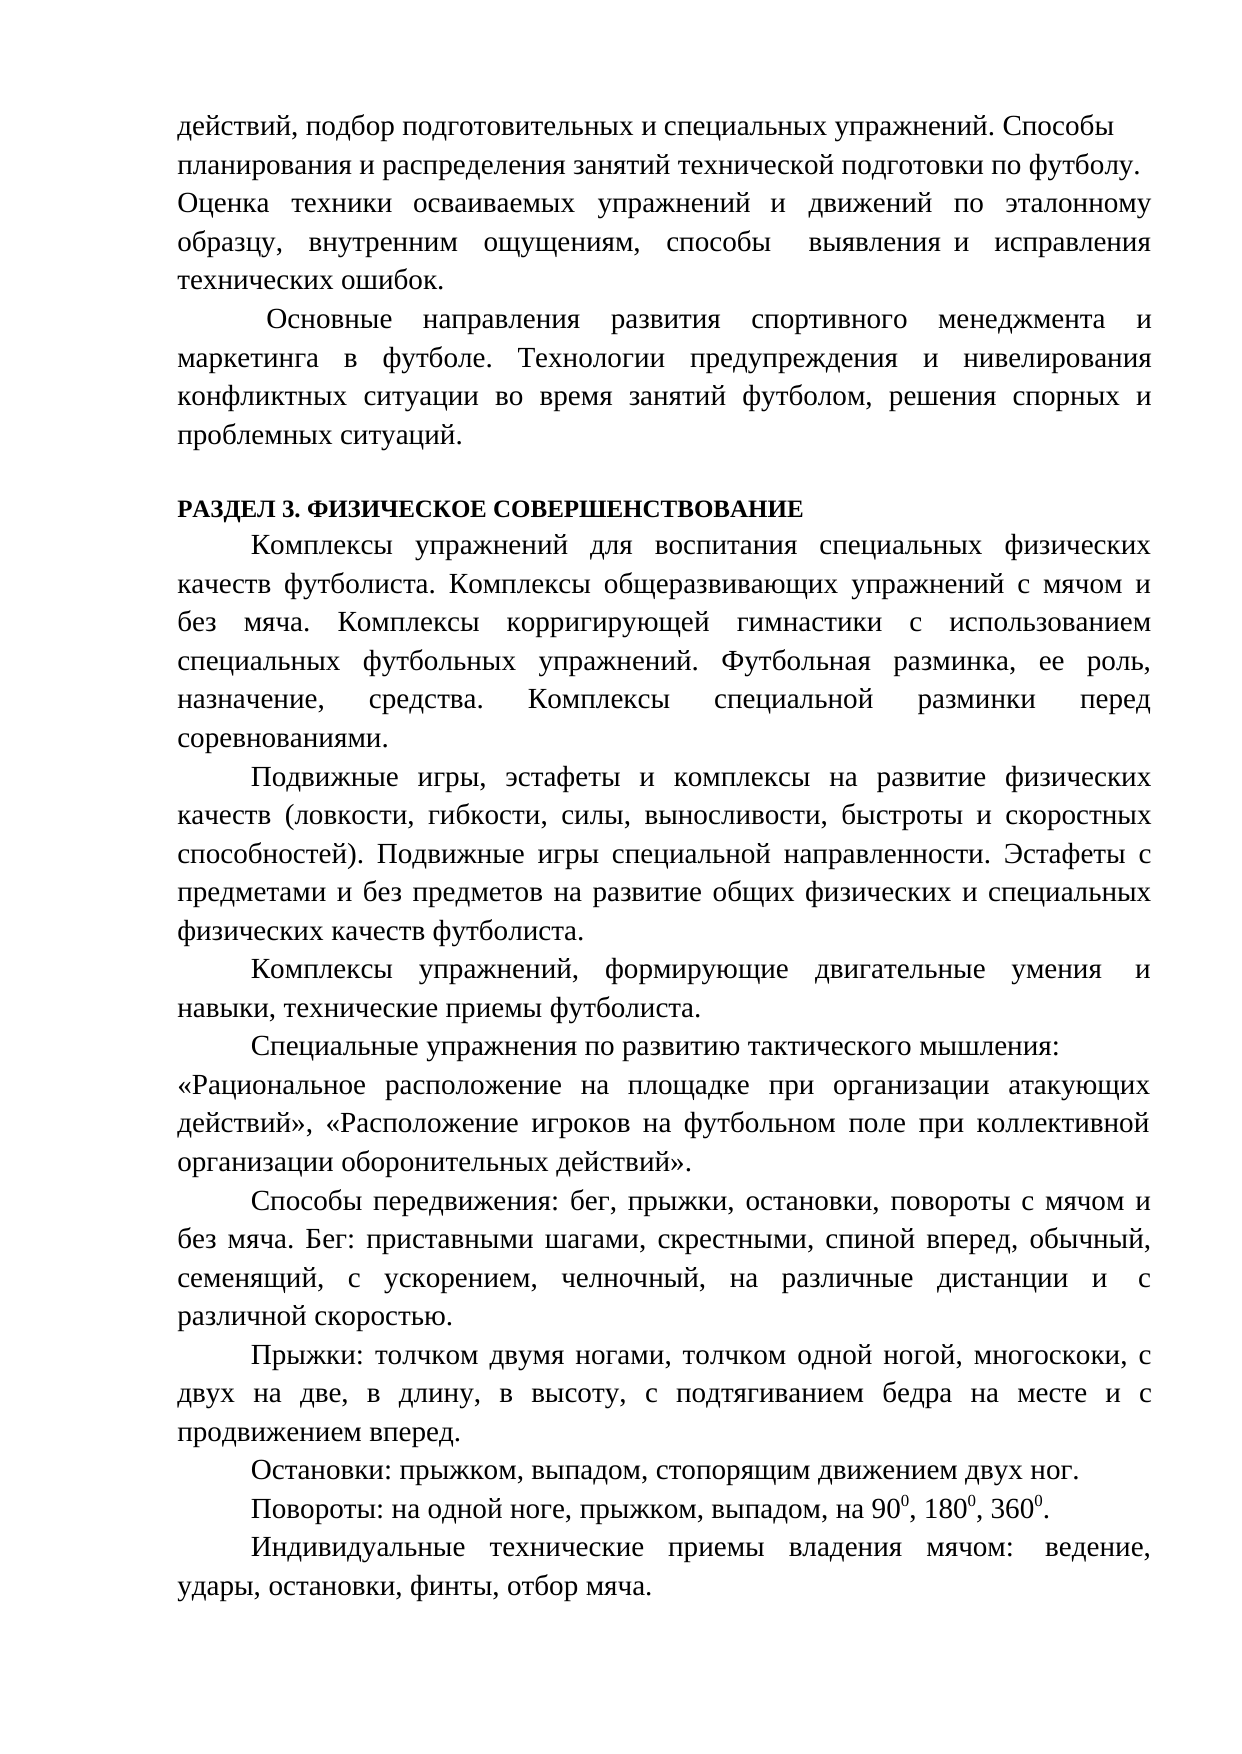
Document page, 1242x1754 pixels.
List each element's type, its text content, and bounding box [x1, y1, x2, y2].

text РАЗДЕЛ 3. ФИЗИЧЕСКОЕ СОВЕРШЕНСТВОВАНИЕ [177, 494, 1181, 523]
text Основные направления развития спортивного менеджмента и маркетинга в футболе. Технологии предупреждения и нивелирования конфликтных ситуации во время занятий футболом, решения спорных и проблемных ситуаций. [177, 301, 1152, 450]
text Комплексы упражнений для воспитания специальных физических качеств футболиста. Комплексы общеразвивающих упражнений с мячом и без мяча. Комплексы корригирующей гимнастики с использованием специальных футбольных упражнений. Футбольная разминка, ее роль, назначение, средства. Комплексы специальной разминки перед соревнованиями. [177, 527, 1151, 753]
text Комплексы упражнений, формирующие двигательные умения и навыки, технические приемы футболиста. [177, 951, 1151, 1023]
text Подвижные игры, эстафеты и комплексы на развитие физических качеств (ловкости, гибкости, силы, выносливости, быстроты и скоростных способностей). Подвижные игры специальной направленности. Эстафеты с предметами и без предметов на развитие общих физических и специальных физических качеств футболиста. [177, 759, 1152, 946]
text действий, подбор подготовительных и специальных упражнений. Способы планирования и распределения занятий технической подготовки по футболу. Оценка техники осваиваемых упражнений и движений по эталонному образцу, внутренним ощущениям, способы выявления и исправления технических ошибок. [177, 108, 1152, 296]
text Остановки: прыжком, выпадом, стопорящим движением двух ног. Повороты: на одной ноге, прыжком, выпадом, на 900, 1800, 3600. [251, 1452, 1080, 1524]
text Способы передвижения: бег, прыжки, остановки, повороты с мячом и без мяча. Бег: приставными шагами, скрестными, спиной вперед, обычный, семенящий, с ускорением, челночный, на различные дистанции и с различной скоростью. [177, 1183, 1151, 1332]
text Индивидуальные технические приемы владения мячом: ведение, удары, остановки, финты, отбор мяча. [177, 1529, 1151, 1602]
text Специальные упражнения по развитию тактического мышления: [251, 1028, 1181, 1062]
text Прыжки: толчком двумя ногами, толчком одной ногой, многоскоки, с двух на две, в длину, в высоту, с подтягиванием бедра на месте и с продвижением вперед. [177, 1337, 1152, 1447]
text «Рациональное расположение на площадке при организации атакующих действий», «Расположение игроков на футбольном поле при коллективной организации оборонительных действий». [177, 1067, 1150, 1178]
